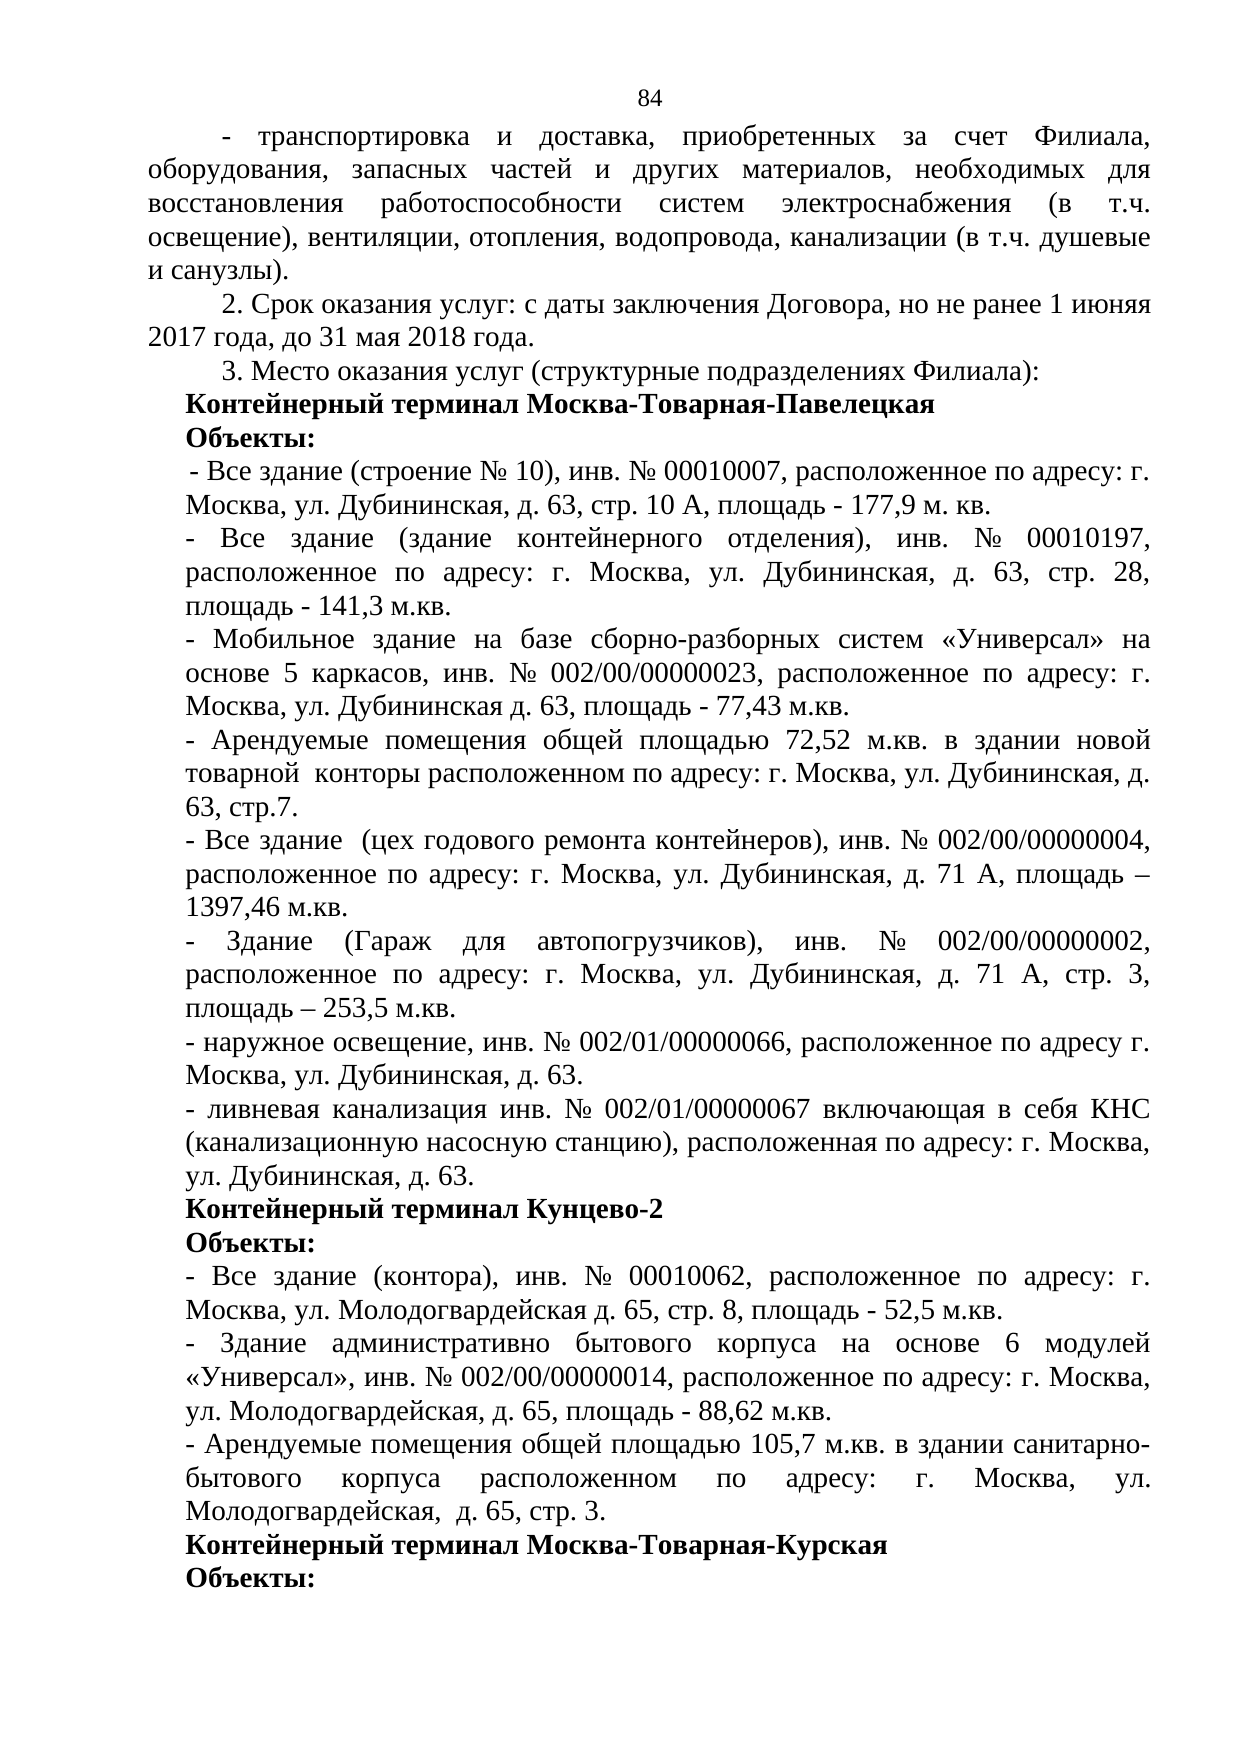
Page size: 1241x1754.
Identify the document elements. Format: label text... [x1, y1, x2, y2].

list - Все здание (контора), инв. № 00010062, расположенное по адресу: г. Москва, ул. Молодогвардейская д. 65, стр. 8, площадь - 52,5 м.кв. [185, 1258, 1152, 1326]
text 3. Место оказания услуг (структурные подразделениях Филиала): [218, 353, 1152, 386]
list - Здание (Гараж для автопогрузчиков), инв. № 002/00/00000002, расположенное по адресу: г. Москва, ул. Дубининская, д. 71 А, стр. 3, площадь – 253,5 м.кв. [185, 923, 1152, 1024]
list - Мобильное здание на базе сборно-разборных систем «Универсал» на основе 5 каркасов, инв. № 002/00/00000023, расположенное по адресу: г. Москва, ул. Дубининская д. 63, площадь - 77,43 м.кв. [185, 621, 1152, 722]
list - Арендуемые помещения общей площадью 72,52 м.кв. в здании новой товарной конторы расположенном по адресу: г. Москва, ул. Дубининская, д. 63, стр.7. [185, 722, 1152, 822]
list Контейнерный терминал Кунцево-2 [185, 1191, 1152, 1225]
list - Все здание (здание контейнерного отделения), инв. № 00010197, расположенное по адресу: г. Москва, ул. Дубининская, д. 63, стр. 28, площадь - 141,3 м.кв. [185, 521, 1152, 621]
list Контейнерный терминал Москва-Товарная-Павелецкая [185, 386, 1152, 420]
list Объекты: [185, 1225, 1152, 1258]
list - Все здание (цех годового ремонта контейнеров), инв. № 002/00/00000004, расположенное по адресу: г. Москва, ул. Дубининская, д. 71 А, площадь – 1397,46 м.кв. [185, 822, 1152, 923]
text 2. Срок оказания услуг: с даты заключения Договора, но не ранее 1 июняя 2017 года, до 31 мая 2018 года. [148, 286, 1152, 353]
list - наружное освещение, инв. № 002/01/00000066, расположенное по адресу г. Москва, ул. Дубининская, д. 63. [185, 1024, 1152, 1091]
list - Все здание (строение № 10), инв. № 00010007, расположенное по адресу: г. Москва, ул. Дубининская, д. 63, стр. 10 А, площадь - 177,9 м. кв. [185, 453, 1152, 521]
list - Арендуемые помещения общей площадью 105,7 м.кв. в здании санитарно-бытового корпуса расположенном по адресу: г. Москва, ул. Молодогвардейская, д. 65, стр. 3. [185, 1426, 1152, 1527]
list Объекты: [185, 1560, 1152, 1594]
list Объекты: [185, 420, 1152, 453]
list Контейнерный терминал Москва-Товарная-Курская [185, 1527, 1152, 1560]
list - Здание административно бытового корпуса на основе 6 модулей «Универсал», инв. № 002/00/00000014, расположенное по адресу: г. Москва, ул. Молодогвардейская, д. 65, площадь - 88,62 м.кв. [185, 1326, 1152, 1426]
list - ливневая канализация инв. № 002/01/00000067 включающая в себя КНС (канализационную насосную станцию), расположенная по адресу: г. Москва, ул. Дубининская, д. 63. [185, 1091, 1152, 1191]
text - транспортировка и доставка, приобретенных за счет Филиала, оборудования, запасных частей и других материалов, необходимых для восстановления работоспособности систем электроснабжения (в т.ч. освещение), вентиляции, отопления, водопровода, канализации (в т.ч. душевые и санузлы). [148, 118, 1152, 286]
